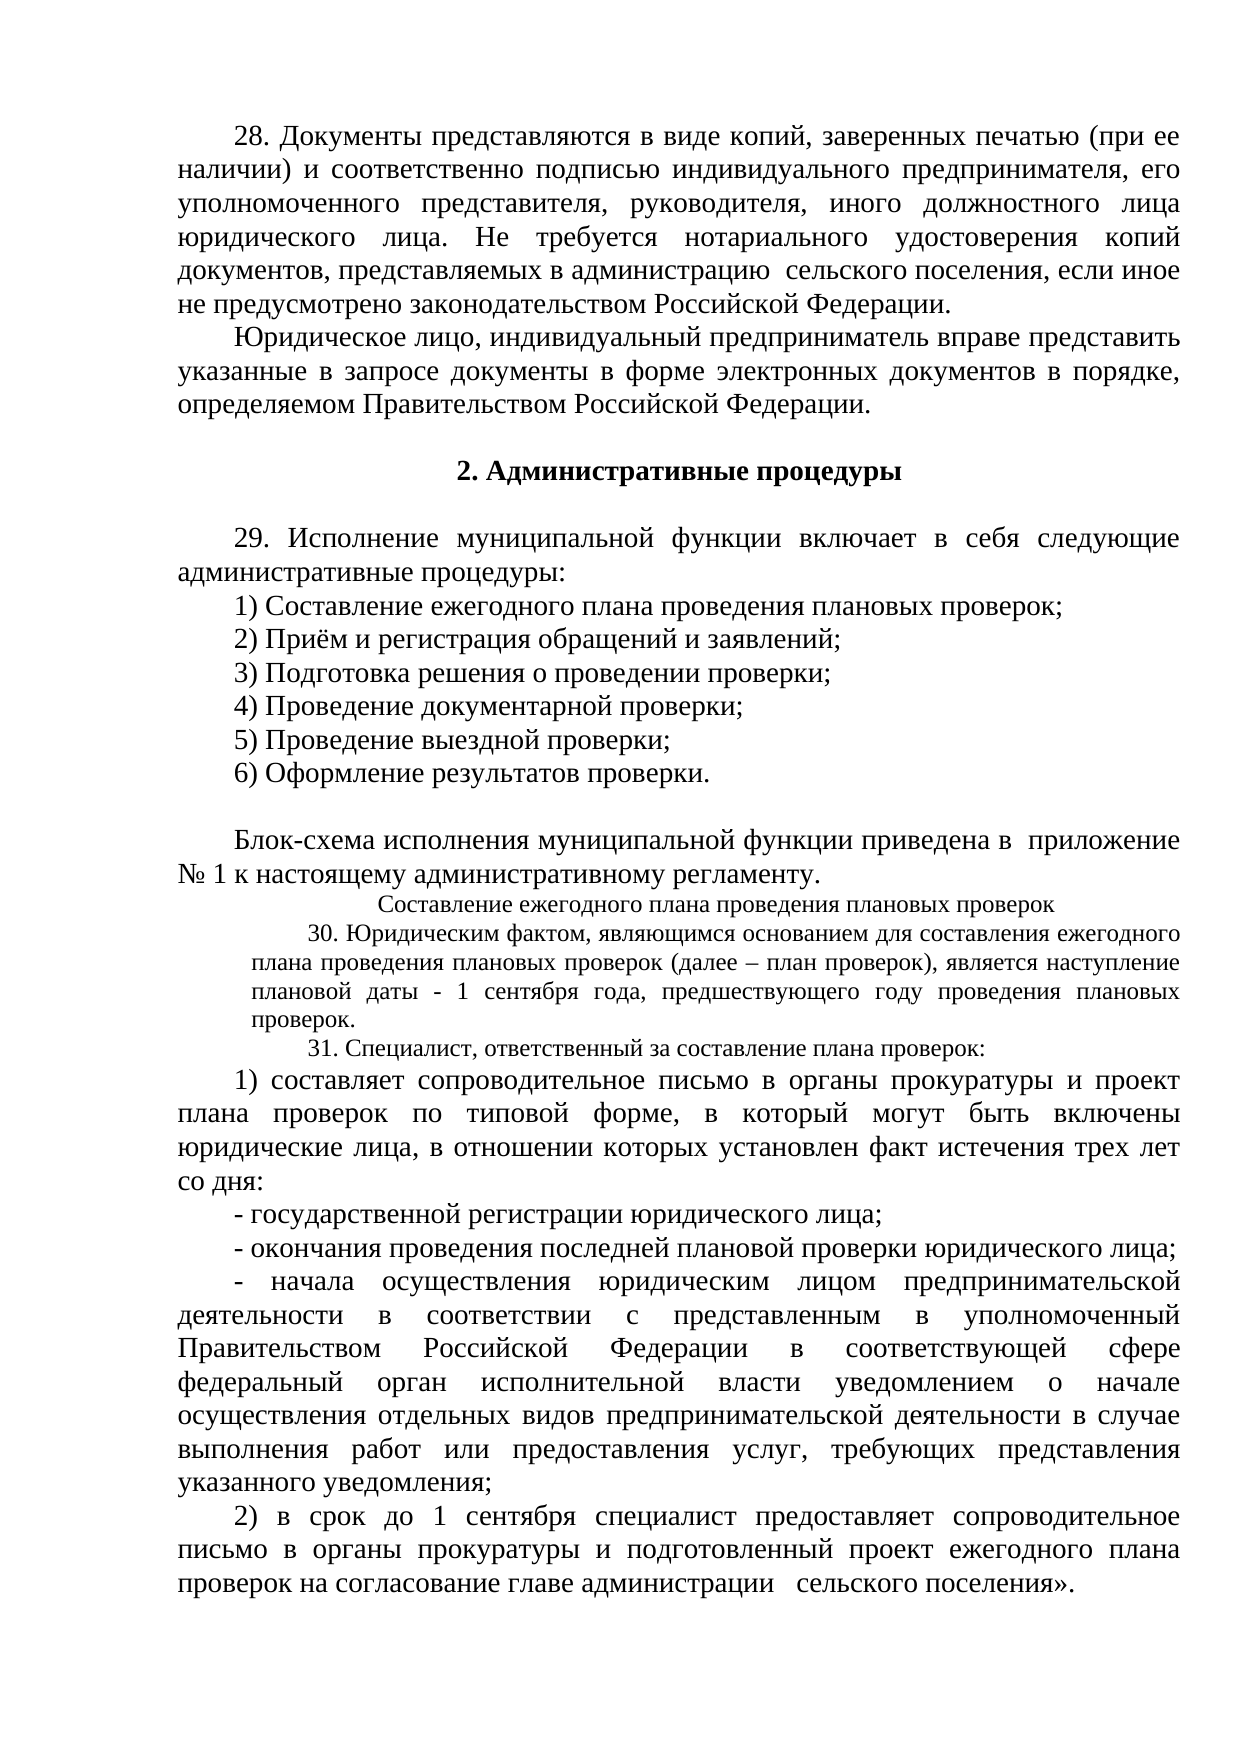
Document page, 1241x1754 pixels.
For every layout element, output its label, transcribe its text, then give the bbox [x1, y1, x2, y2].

text 3) Подготовка решения о проведении проверки; [177, 655, 1181, 688]
text 30. Юридическим фактом, являющимся основанием для составления ежегодного плана проведения плановых проверок (далее – план проверок), является наступление плановой даты - 1 сентября года, предшествующего году проведения плановых проверок. [251, 918, 1181, 1033]
text 4) Проведение документарной проверки; [177, 688, 1181, 722]
text 1) Составление ежегодного плана проведения плановых проверок; [177, 588, 1181, 621]
text 5) Проведение выездной проверки; [177, 722, 1181, 755]
text - государственной регистрации юридического лица; [177, 1196, 1181, 1230]
text 2. Административные процедуры [177, 453, 1181, 487]
text Юридическое лицо, индивидуальный предприниматель вправе представить указанные в запросе документы в форме электронных документов в порядке, определяемом Правительством Российской Федерации. [177, 319, 1181, 420]
text 6) Оформление результатов проверки. [177, 755, 1181, 789]
text - окончания проведения последней плановой проверки юридического лица; [177, 1230, 1181, 1263]
text 2) в срок до 1 сентября специалист предоставляет сопроводительное письмо в органы прокуратуры и подготовленный проект ежегодного плана проверок на согласование главе администрации сельского поселения». [177, 1498, 1181, 1599]
text 28. Документы представляются в виде копий, заверенных печатью (при ее наличии) и соответственно подписью индивидуального предпринимателя, его уполномоченного представителя, руководителя, иного должностного лица юридического лица. Не требуется нотариального удостоверения копий документов, представляемых в администрацию сельского поселения, если иное не предусмотрено законодательством Российской Федерации. [177, 118, 1181, 319]
text 2) Приём и регистрация обращений и заявлений; [177, 621, 1181, 655]
text 1) составляет сопроводительное письмо в органы прокуратуры и проект плана проверок по типовой форме, в который могут быть включены юридические лица, в отношении которых установлен факт истечения трех лет со дня: [177, 1062, 1181, 1196]
text - начала осуществления юридическим лицом предпринимательской деятельности в соответствии с представленным в уполномоченный Правительством Российской Федерации в соответствующей сфере федеральный орган исполнительной власти уведомлением о начале осуществления отдельных видов предпринимательской деятельности в случае выполнения работ или предоставления услуг, требующих представления указанного уведомления; [177, 1263, 1181, 1498]
text 31. Специалист, ответственный за составление плана проверок: [251, 1033, 1181, 1062]
text Блок-схема исполнения муниципальной функции приведена в приложение № 1 к настоящему административному регламенту. [177, 822, 1181, 889]
text Составление ежегодного плана проведения плановых проверок [251, 889, 1181, 918]
text 29. Исполнение муниципальной функции включает в себя следующие административные процедуры: [177, 521, 1181, 588]
